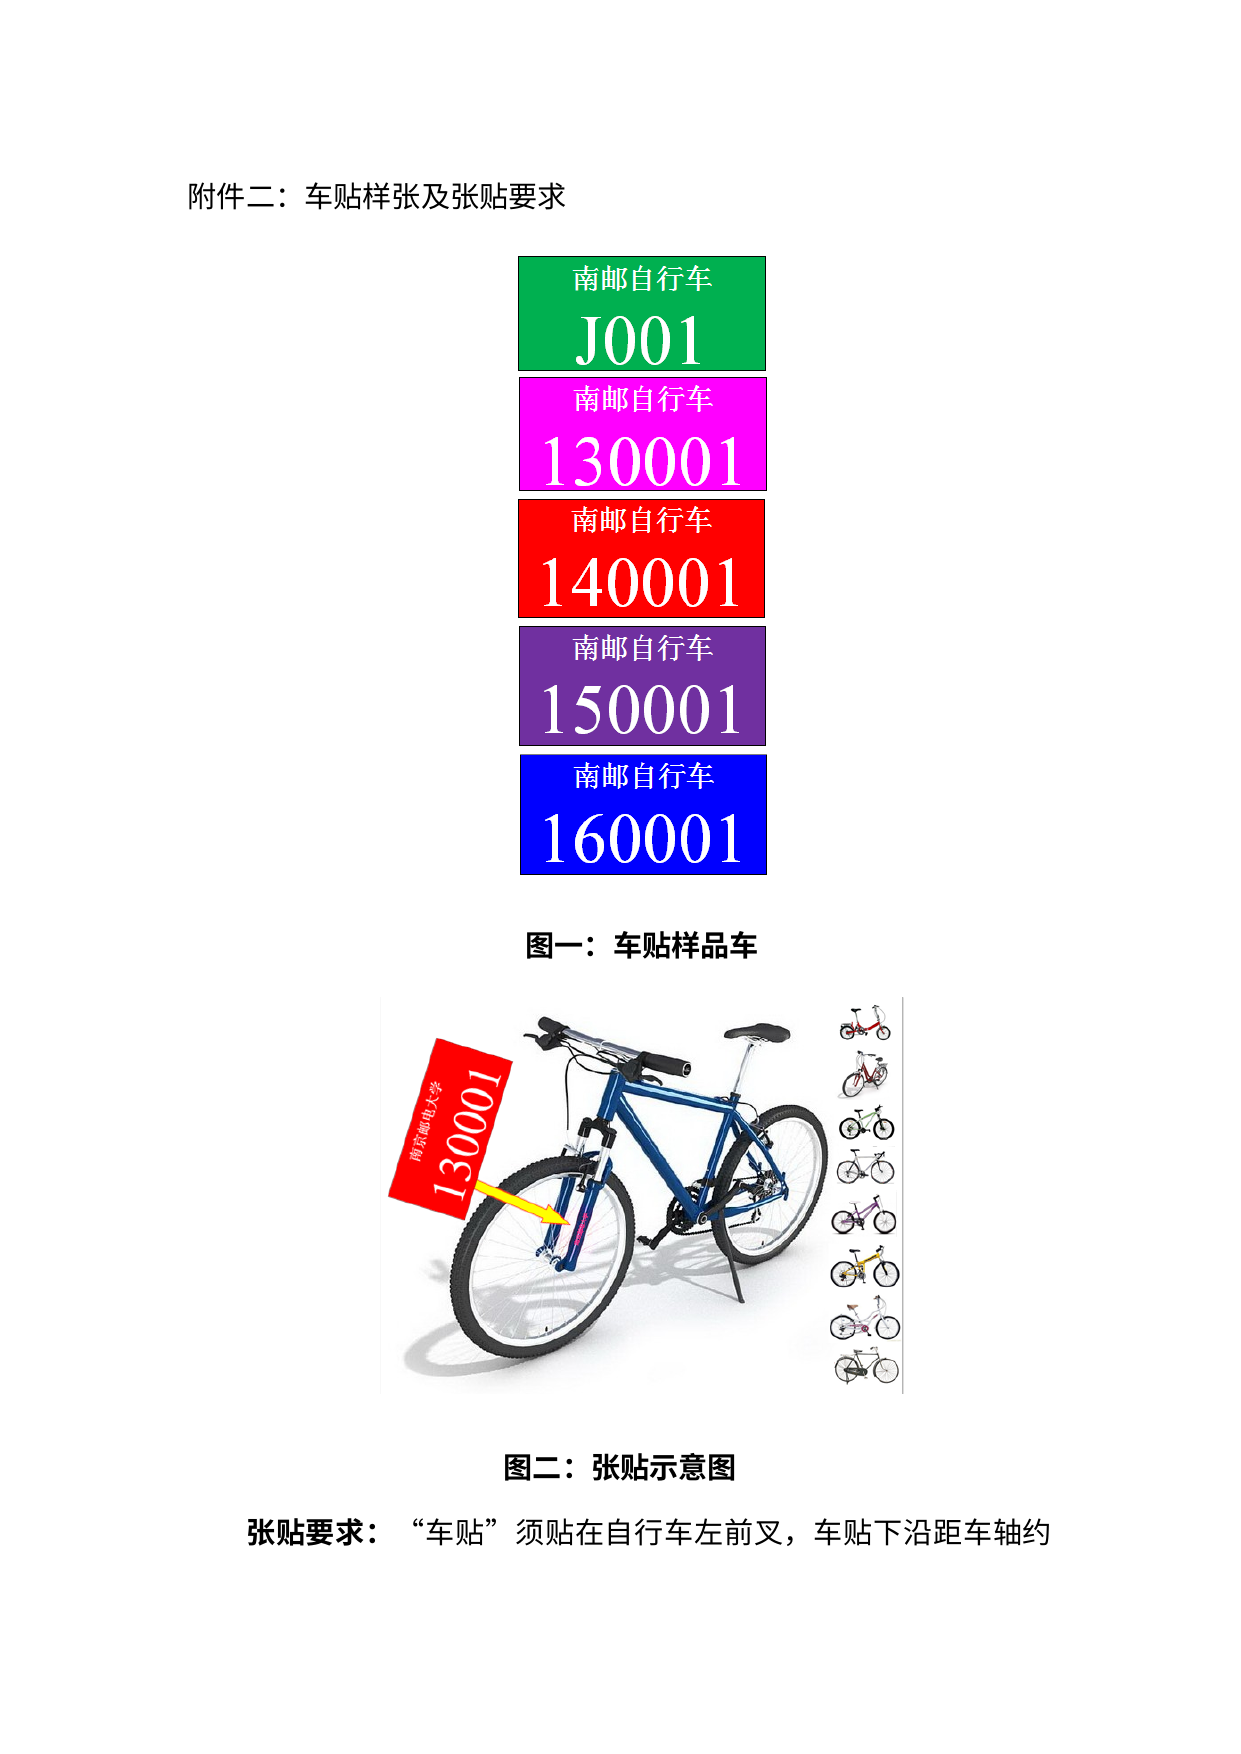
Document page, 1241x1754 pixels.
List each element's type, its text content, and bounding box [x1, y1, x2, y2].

text 图一：车贴样品车 [187, 911, 1053, 976]
picture [380, 997, 904, 1394]
picture [508, 248, 776, 881]
text 图二：张贴示意图 [187, 1433, 1053, 1498]
text 附件二：车贴样张及张贴要求 [187, 162, 1053, 227]
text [187, 1498, 1053, 1563]
